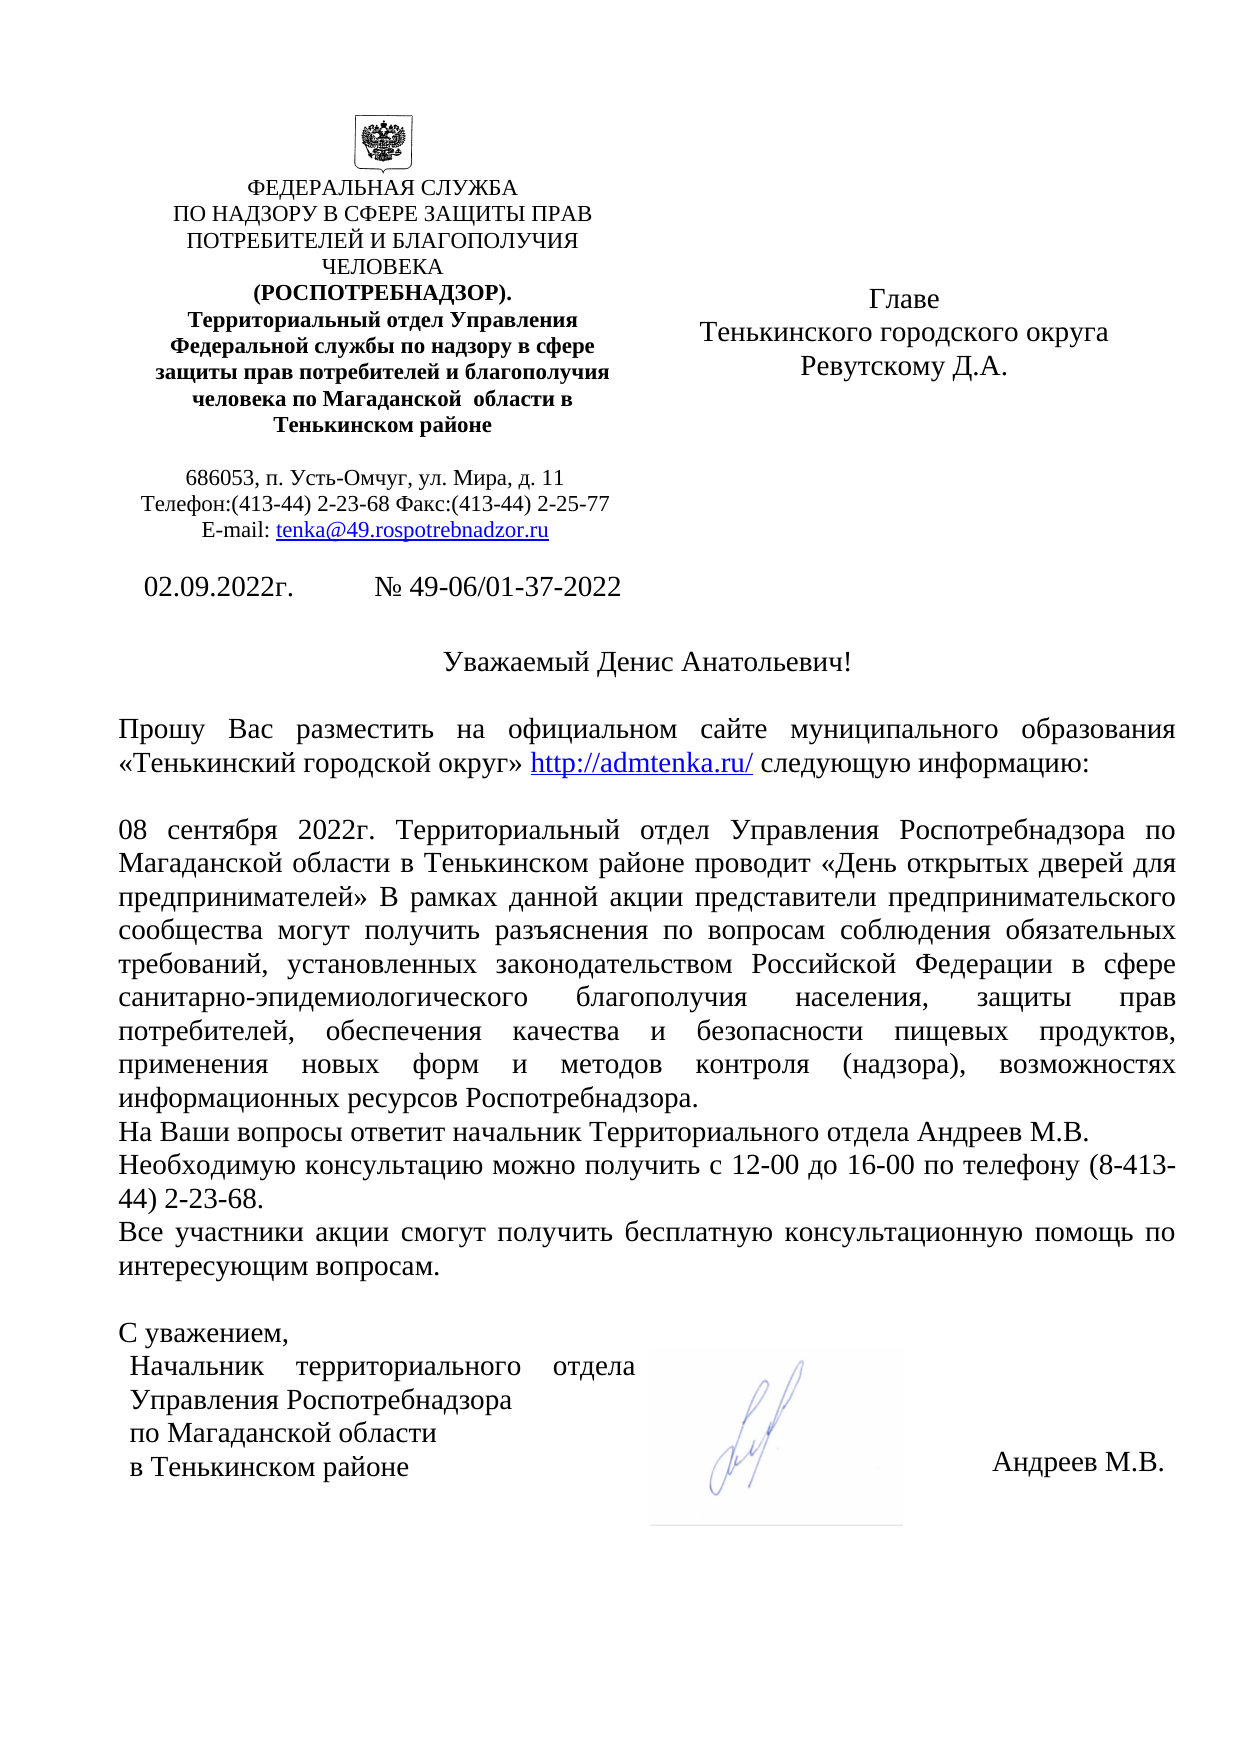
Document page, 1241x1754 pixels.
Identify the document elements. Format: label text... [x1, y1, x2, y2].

text С уважением, [118, 1315, 1177, 1348]
table_header Начальник территориального отдела Управления Роспотребнадзора по Магаданской области в Тенькинском районе [118, 1349, 647, 1483]
text Прошу Вас разместить на официальном сайте муниципального образования «Тенькинский городской округ» http://admtenka.ru/ следующую информацию: [118, 711, 1177, 778]
table_header ФЕДЕРАЛЬНАЯ СЛУЖБА ПО НАДЗОРУ В СФЕРЕ ЗАЩИТЫ ПРАВ ПОТРЕБИТЕЛЕЙ И БЛАГОПОЛУЧИЯ ЧЕЛОВЕКА (РОСПОТРЕБНАДЗОР). Территориальный отдел Управления Федеральной службы по надзору в сфере защиты прав потребителей и благополучия человека по Магаданской области в Тенькинском районе 686053, п. Усть-Омчуг, ул. Мира, д. 11 Телефон:(413-44) 2-23-68 Факс:(413-44) 2-25-77 E-mail: tenka@49.rospotrebnadzor.ru 02.09.2022г. № 49-06/01-37-2022 [118, 113, 647, 615]
picture [350, 113, 415, 174]
table_header Андреев М.В. [647, 1349, 1176, 1483]
text На Ваши вопросы ответит начальник Территориального отдела Андреев М.В. [118, 1114, 1177, 1147]
text 08 сентября 2022г. Территориальный отдел Управления Роспотребнадзора по Магаданской области в Тенькинском районе проводит «День открытых дверей для предпринимателей» В рамках данной акции представители предпринимательского сообщества могут получить разъяснения по вопросам соблюдения обязательных требований, установленных законодательством Российской Федерации в сфере санитарно-эпидемиологического благополучия населения, защиты прав потребителей, обеспечения качества и безопасности пищевых продуктов, применения новых форм и методов контроля (надзора), возможностях информационных ресурсов Роспотребнадзора. [118, 812, 1177, 1114]
text Все участники акции смогут получить бесплатную консультационную помощь по интересующим вопросам. [118, 1214, 1177, 1281]
table_header Главе Тенькинского городского округа Ревутскому Д.А. [647, 113, 1176, 615]
text Уважаемый Денис Анатольевич! [118, 644, 1177, 678]
picture [650, 1483, 904, 1527]
text Необходимую консультацию можно получить с 12-00 до 16-00 по телефону (8-413-44) 2-23-68. [118, 1147, 1177, 1214]
